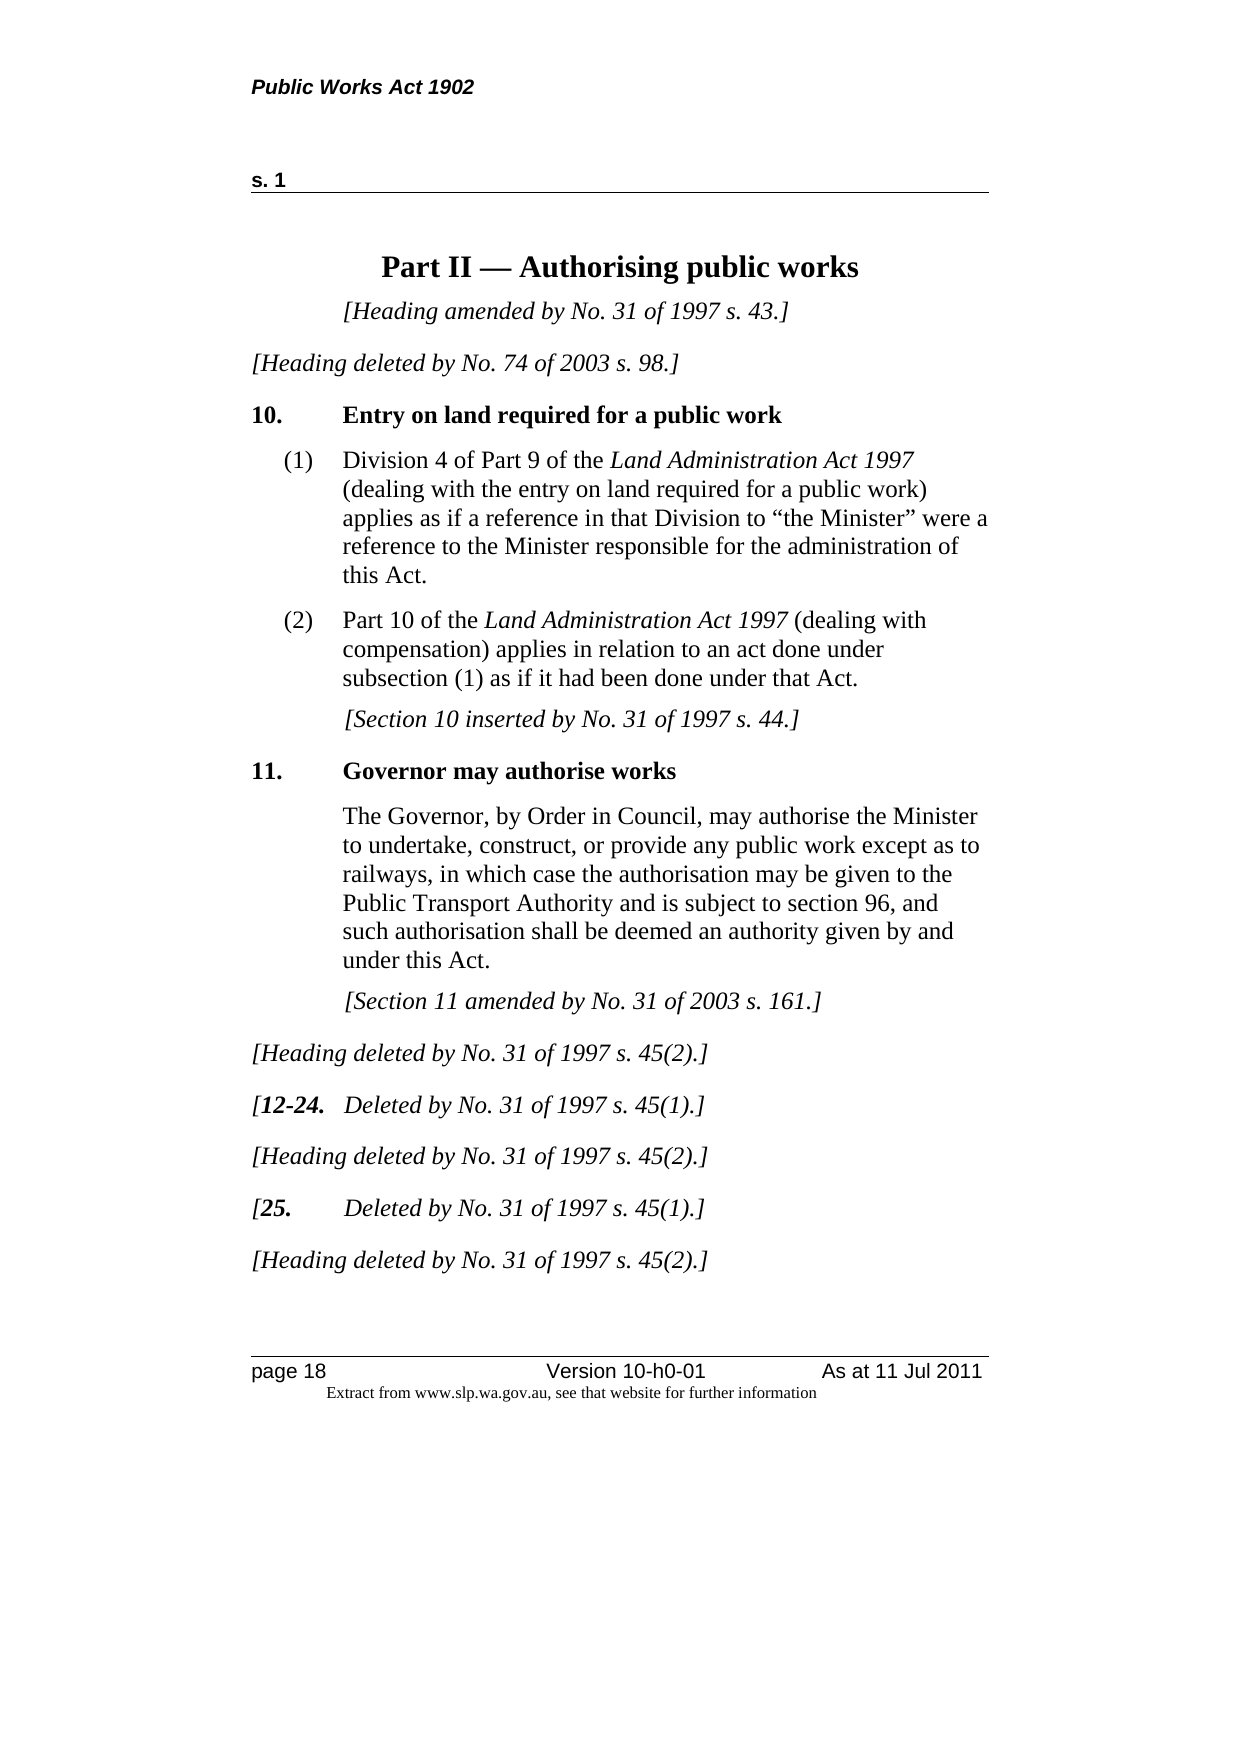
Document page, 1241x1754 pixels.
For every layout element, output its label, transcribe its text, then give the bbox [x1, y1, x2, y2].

text The Governor, by Order in Council, may authorise the Minister to undertake, construct, or provide any public work except as to railways, in which case the authorisation may be given to the Public Transport Authority and is subject to section 96, and such authorisation shall be deemed an authority given by and under this Act. [251, 801, 989, 974]
text [Section 10 inserted by No. 31 of 1997 s. 44.] [251, 704, 989, 733]
text [Section 11 amended by No. 31 of 2003 s. 161.] [251, 986, 989, 1015]
subtitle Part II — Authorising public works [251, 248, 989, 284]
text [12-24. Deleted by No. 31 of 1997 s. 45(1).] [251, 1090, 989, 1118]
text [251, 1245, 989, 1273]
subtitle [Heading amended by No. 31 of 1997 s. 43.] [251, 296, 989, 325]
text [Heading deleted by No. 74 of 2003 s. 98.] [251, 348, 989, 377]
text (2) Part 10 of the Land Administration Act 1997 (dealing with compensation) applies in relation to an act done under subsection (1) as if it had been done under that Act. [251, 606, 989, 692]
text [25. Deleted by No. 31 of 1997 s. 45(1).] [251, 1193, 989, 1222]
text (1) Division 4 of Part 9 of the Land Administration Act 1997 (dealing with the entry on land required for a public work) applies as if a reference in that Division to “the Minister” were a reference to the Minister responsible for the administration of this Act. [251, 445, 989, 589]
subtitle 11. Governor may authorise works [251, 756, 989, 785]
text [Heading deleted by No. 31 of 1997 s. 45(2).] [251, 1038, 989, 1067]
text [Heading deleted by No. 31 of 1997 s. 45(2).] [251, 1141, 989, 1170]
subtitle 10. Entry on land required for a public work [251, 400, 989, 428]
